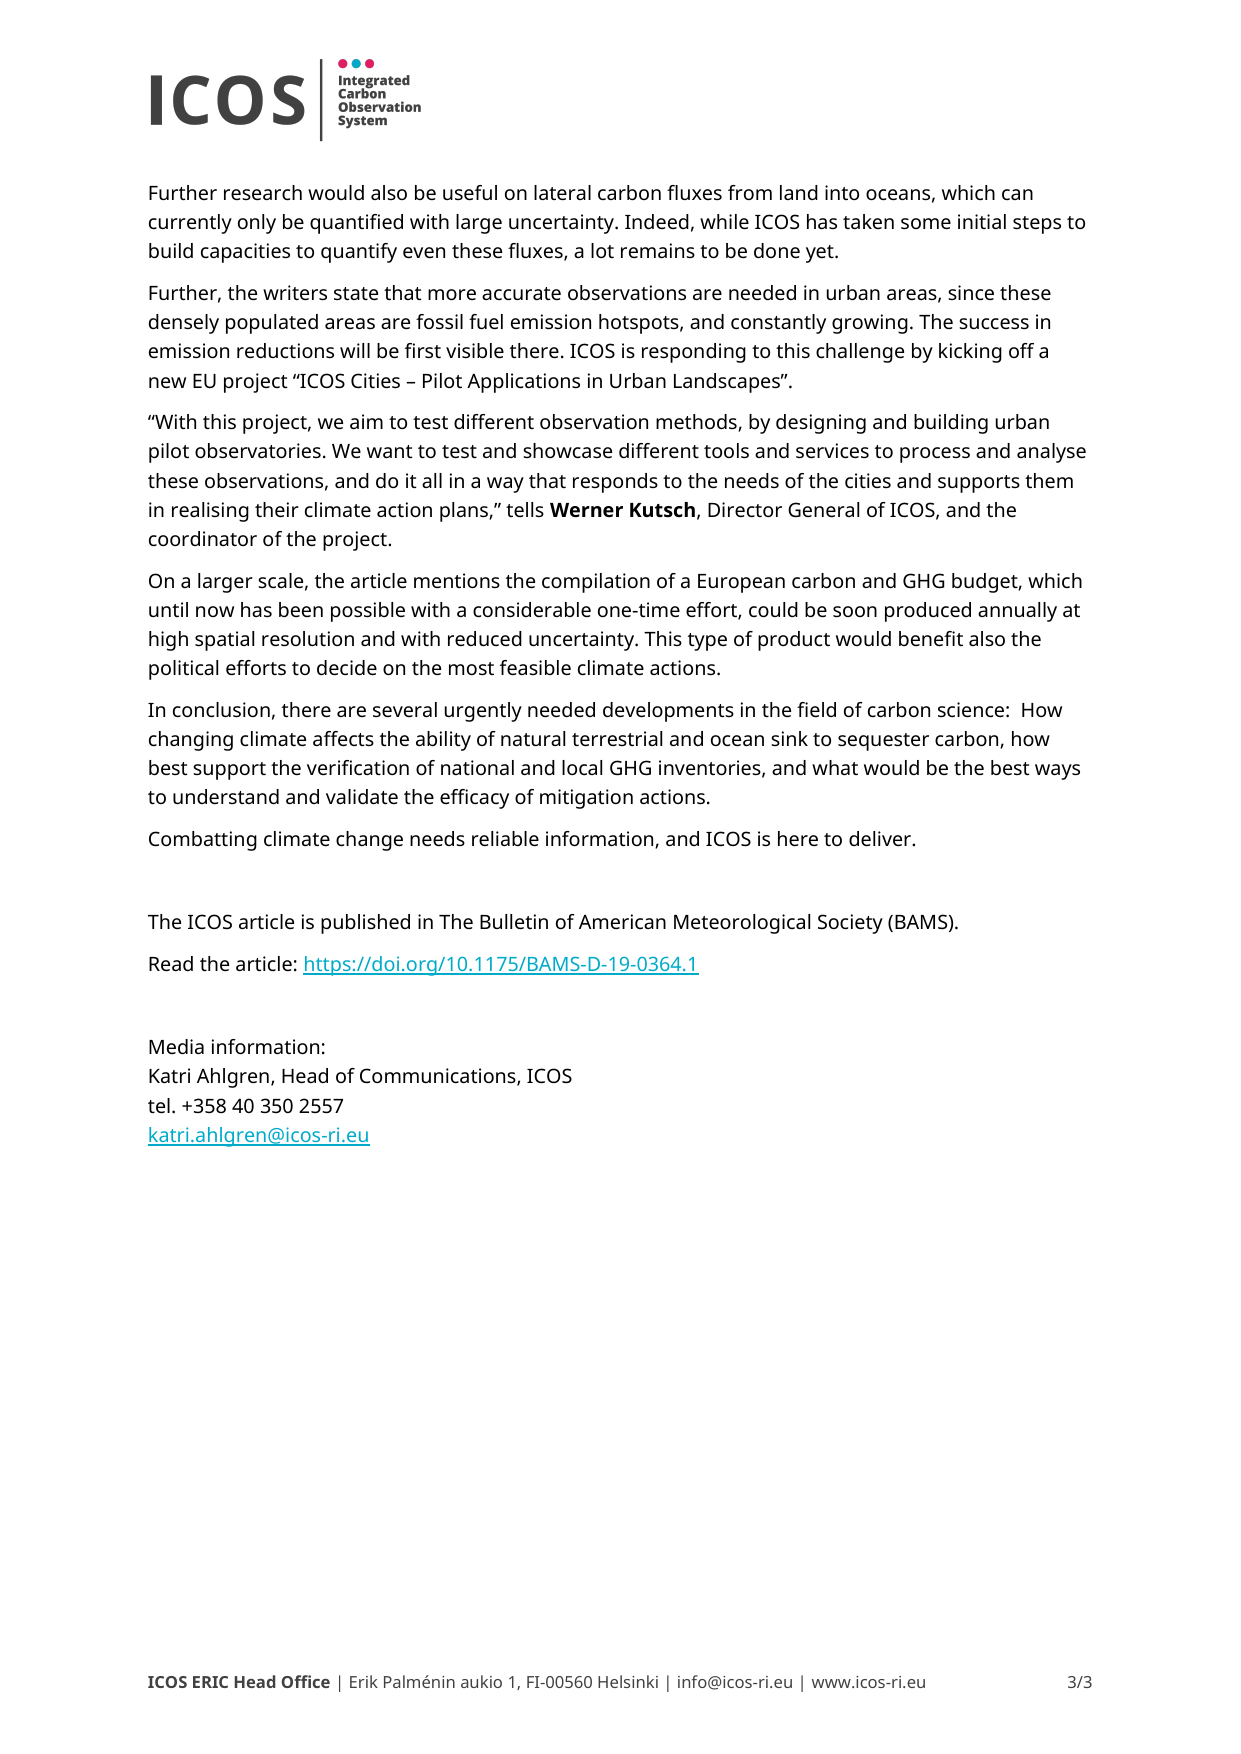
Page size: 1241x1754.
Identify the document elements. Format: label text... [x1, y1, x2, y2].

picture [147, 57, 518, 142]
text “With this project, we aim to test different observation methods, by designing and building urban pilot observatories. We want to test and showcase different tools and services to process and analyse these observations, and do it all in a way that responds to the needs of the cities and supports them in realising their climate action plans,” tells Werner Kutsch, Director General of ICOS, and the coordinator of the project. [148, 406, 1092, 552]
text Further, the writers state that more accurate observations are needed in urban areas, since these densely populated areas are fossil fuel emission hotspots, and constantly growing. The success in emission reductions will be first visible there. ICOS is responding to this challenge by kicking off a new EU project “ICOS Cities – Pilot Applications in Urban Landscapes”. [148, 277, 1092, 394]
text The ICOS article is published in The Bulletin of American Meteorological Society (BAMS). [148, 906, 1092, 936]
text Read the article: https://doi.org/10.1175/BAMS-D-19-0364.1 [148, 948, 1092, 977]
text On a larger scale, the article mentions the compilation of a European carbon and GHG budget, which until now has been possible with a considerable one-time effort, could be soon produced annually at high spatial resolution and with reduced uncertainty. This type of product would benefit also the political efforts to decide on the most feasible climate actions. [148, 565, 1092, 681]
text Combatting climate change needs reliable information, and ICOS is here to deliver. [148, 823, 1092, 852]
text Media information: Katri Ahlgren, Head of Communications, ICOS tel. +358 40 350 2557 katri.ahlgren@icos-ri.eu [148, 1031, 1092, 1148]
text In conclusion, there are several urgently needed developments in the field of carbon science: How changing climate affects the ability of natural terrestrial and ocean sink to sequester carbon, how best support the verification of national and local GHG inventories, and what would be the best ways to understand and validate the efficacy of mitigation actions. [148, 694, 1092, 811]
text Further research would also be useful on lateral carbon fluxes from land into oceans, which can currently only be quantified with large uncertainty. Indeed, while ICOS has taken some initial steps to build capacities to quantify even these fluxes, a lot remains to be done yet. [148, 177, 1092, 265]
